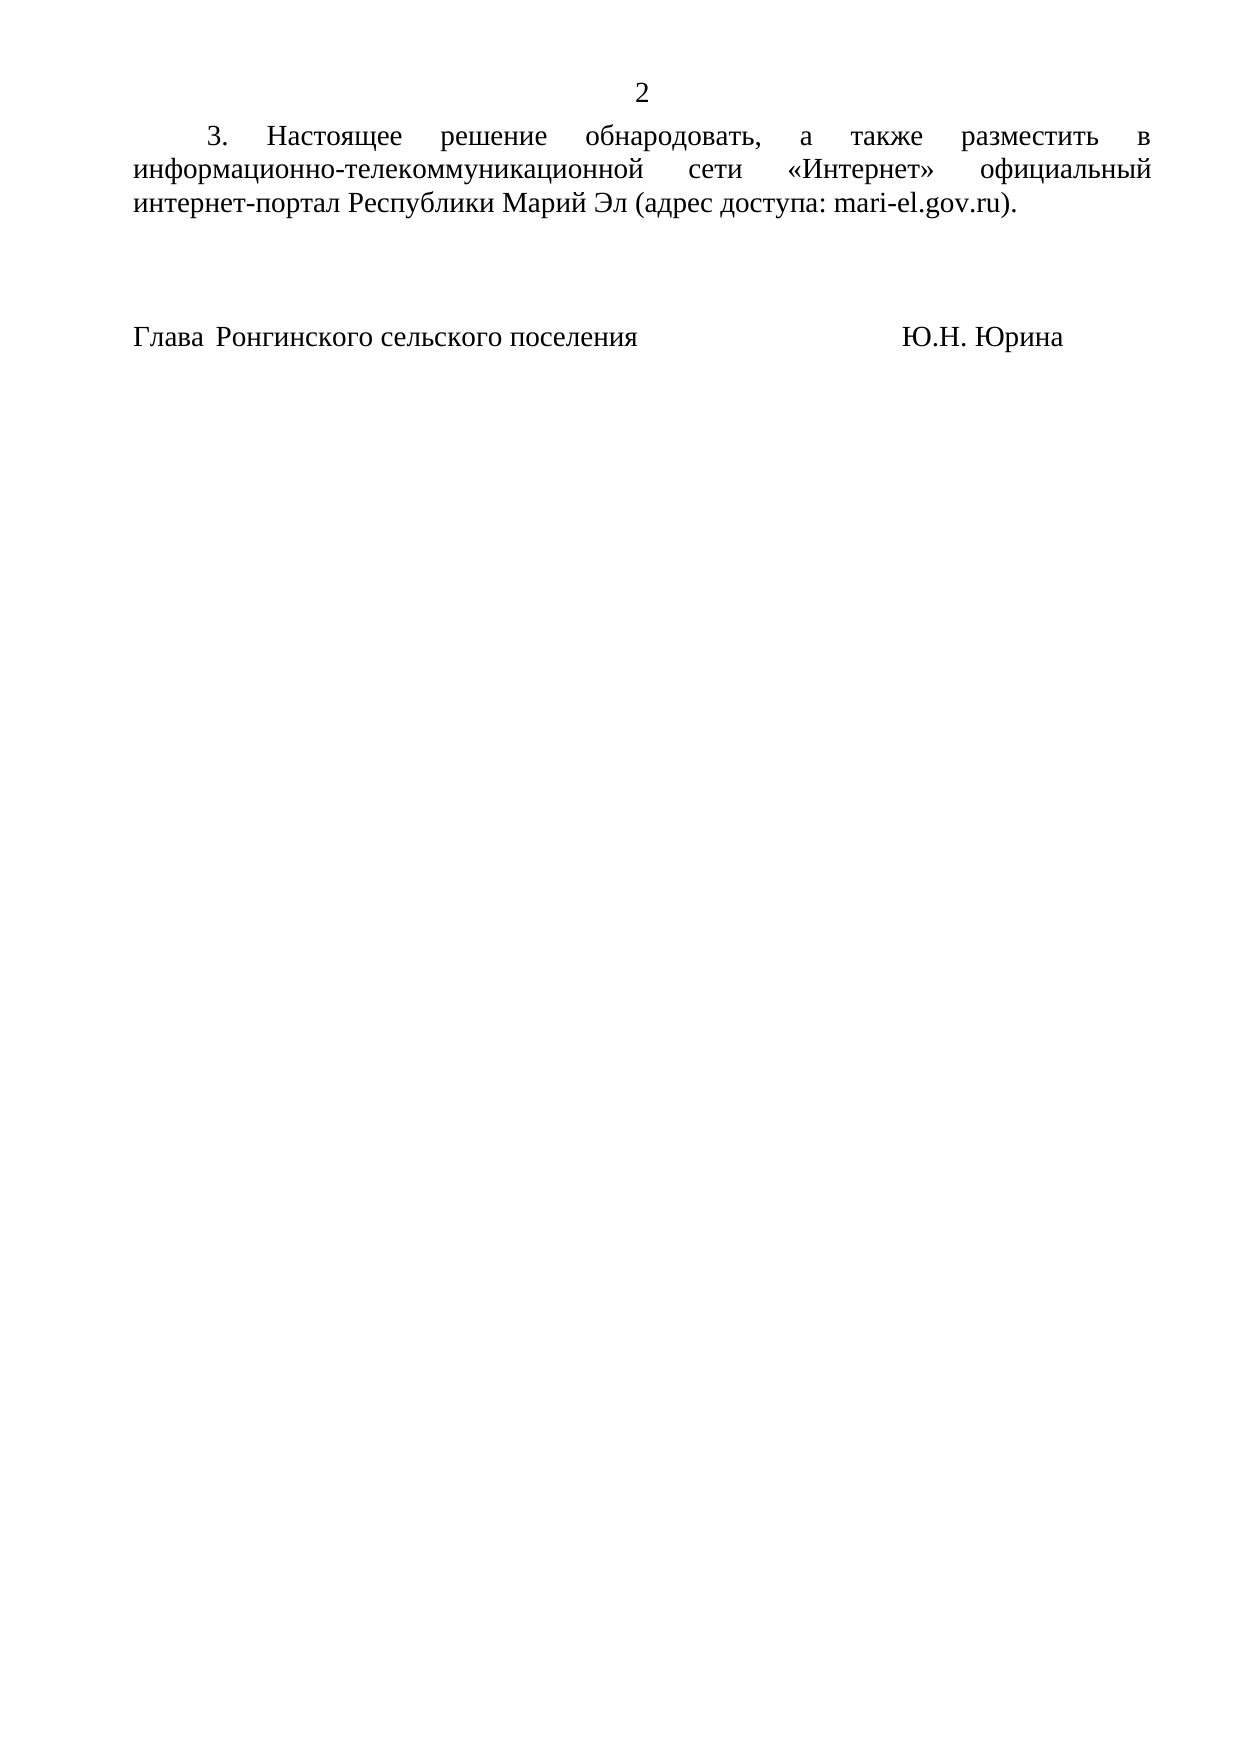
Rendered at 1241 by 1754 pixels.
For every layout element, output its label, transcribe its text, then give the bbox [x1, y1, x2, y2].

text Глава Ронгинского сельского поселения Ю.Н. Юрина [133, 319, 1152, 353]
text 3. Настоящее решение обнародовать, а также разместить в информационно-телекоммуникационной сети «Интернет» официальный интернет-портал Республики Марий Эл (адрес доступа: mari-el.gov.ru). [133, 118, 1152, 219]
